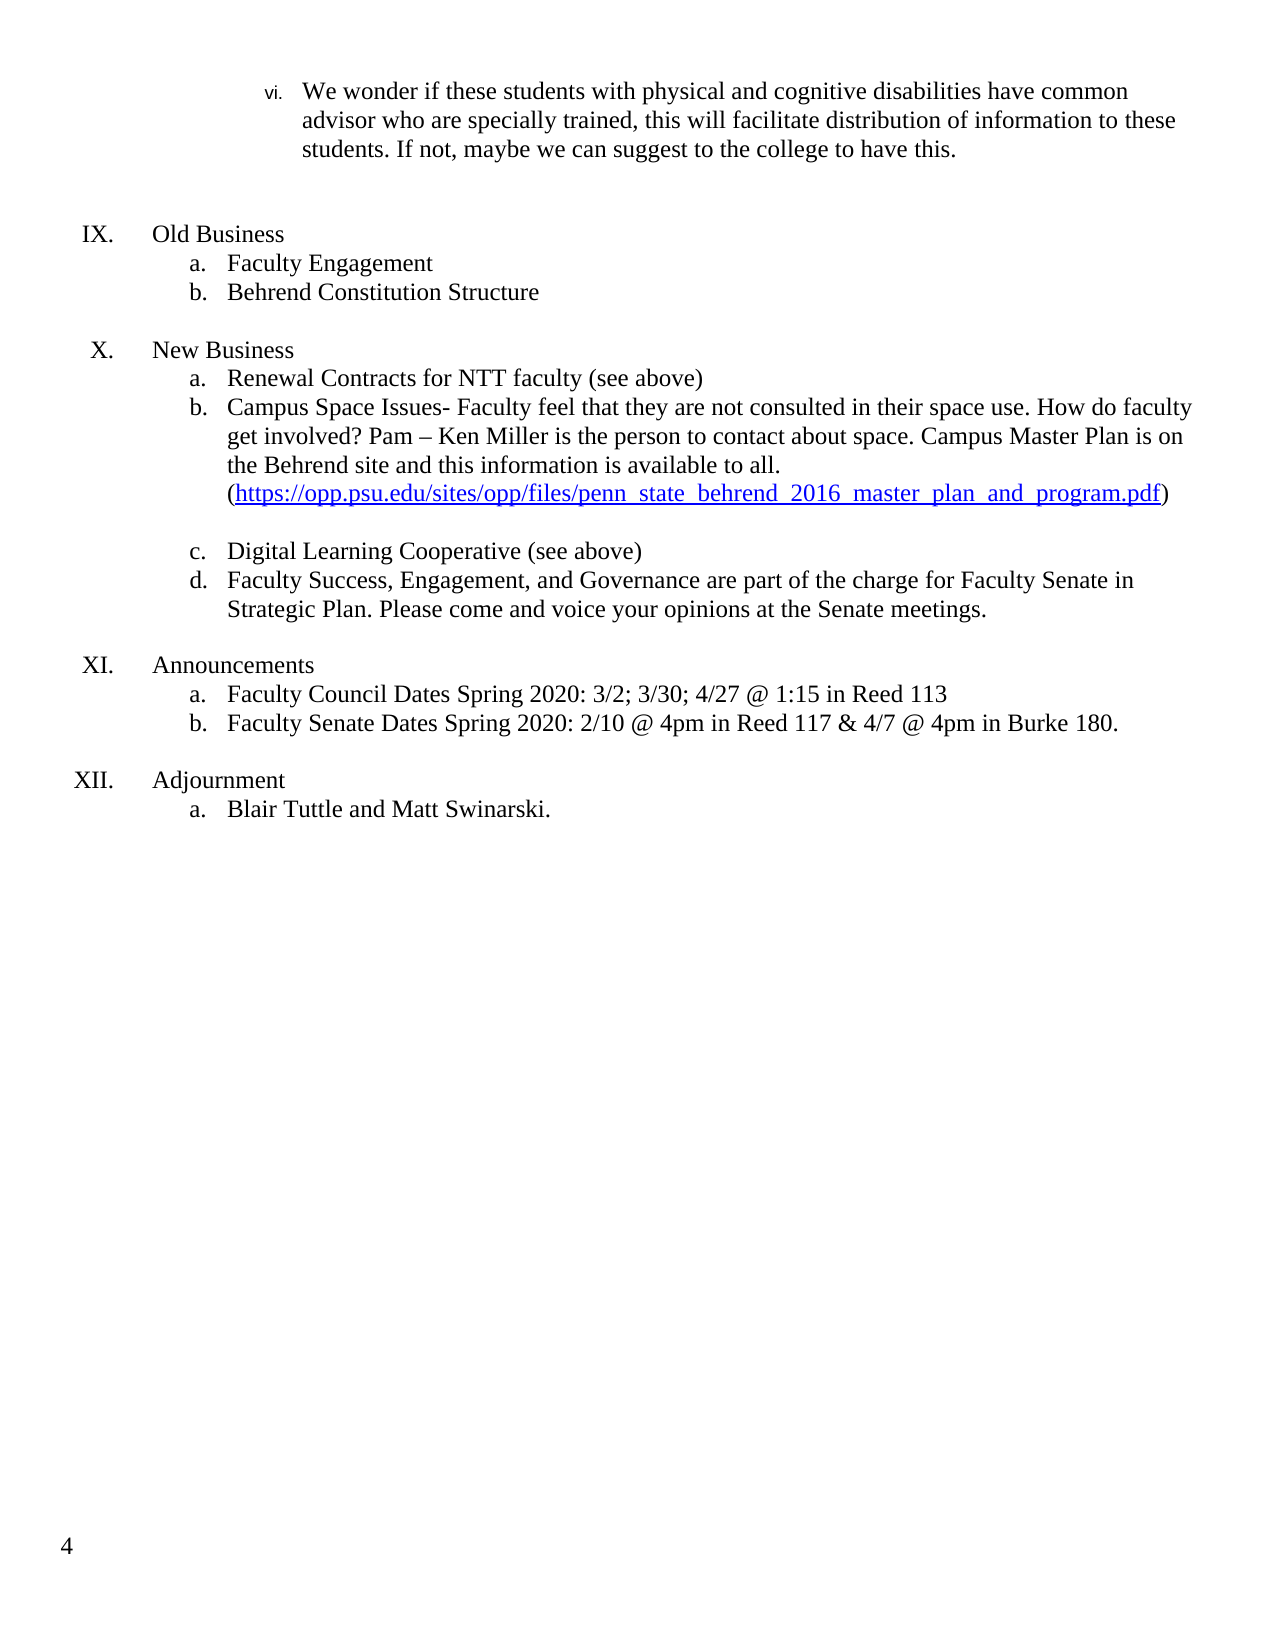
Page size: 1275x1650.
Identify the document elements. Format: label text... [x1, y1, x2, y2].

list Faculty Success, Engagement, and Governance are part of the charge for Faculty Senate in Strategic Plan. Please come and voice your opinions at the Senate meetings. [189, 565, 1134, 622]
list Old Business [82, 219, 1212, 248]
list Faculty Engagement [189, 249, 1212, 277]
list Behrend Constitution Structure [189, 277, 1212, 306]
list Adjournment [73, 766, 1212, 794]
list Blair Tuttle and Matt Swinarski. [189, 794, 1212, 823]
list We wonder if these students with physical and cognitive disabilities have common advisor who are specially trained, this will facilitate distribution of information to these students. If not, maybe we can suggest to the college to have this. [264, 76, 1176, 163]
list Announcements [82, 651, 1212, 679]
list Faculty Senate Dates Spring 2020: 2/10 @ 4pm in Reed 117 & 4/7 @ 4pm in Burke 180. [189, 708, 1212, 737]
list Faculty Council Dates Spring 2020: 3/2; 3/30; 4/27 @ 1:15 in Reed 113 [189, 679, 1212, 708]
list Digital Learning Cooperative (see above) [189, 536, 1212, 565]
list Campus Space Issues- Faculty feel that they are not consulted in their space use. How do faculty get involved? Pam – Ken Miller is the person to contact about space. Campus Master Plan is on the Behrend site and this information is available to all. (https://opp.psu.edu/sites/opp/files/penn_state_behrend_2016_master_plan_and_program.pdf) [189, 392, 1193, 507]
list New Business [90, 335, 1212, 363]
list Renewal Contracts for NTT faculty (see above) [189, 364, 1212, 392]
